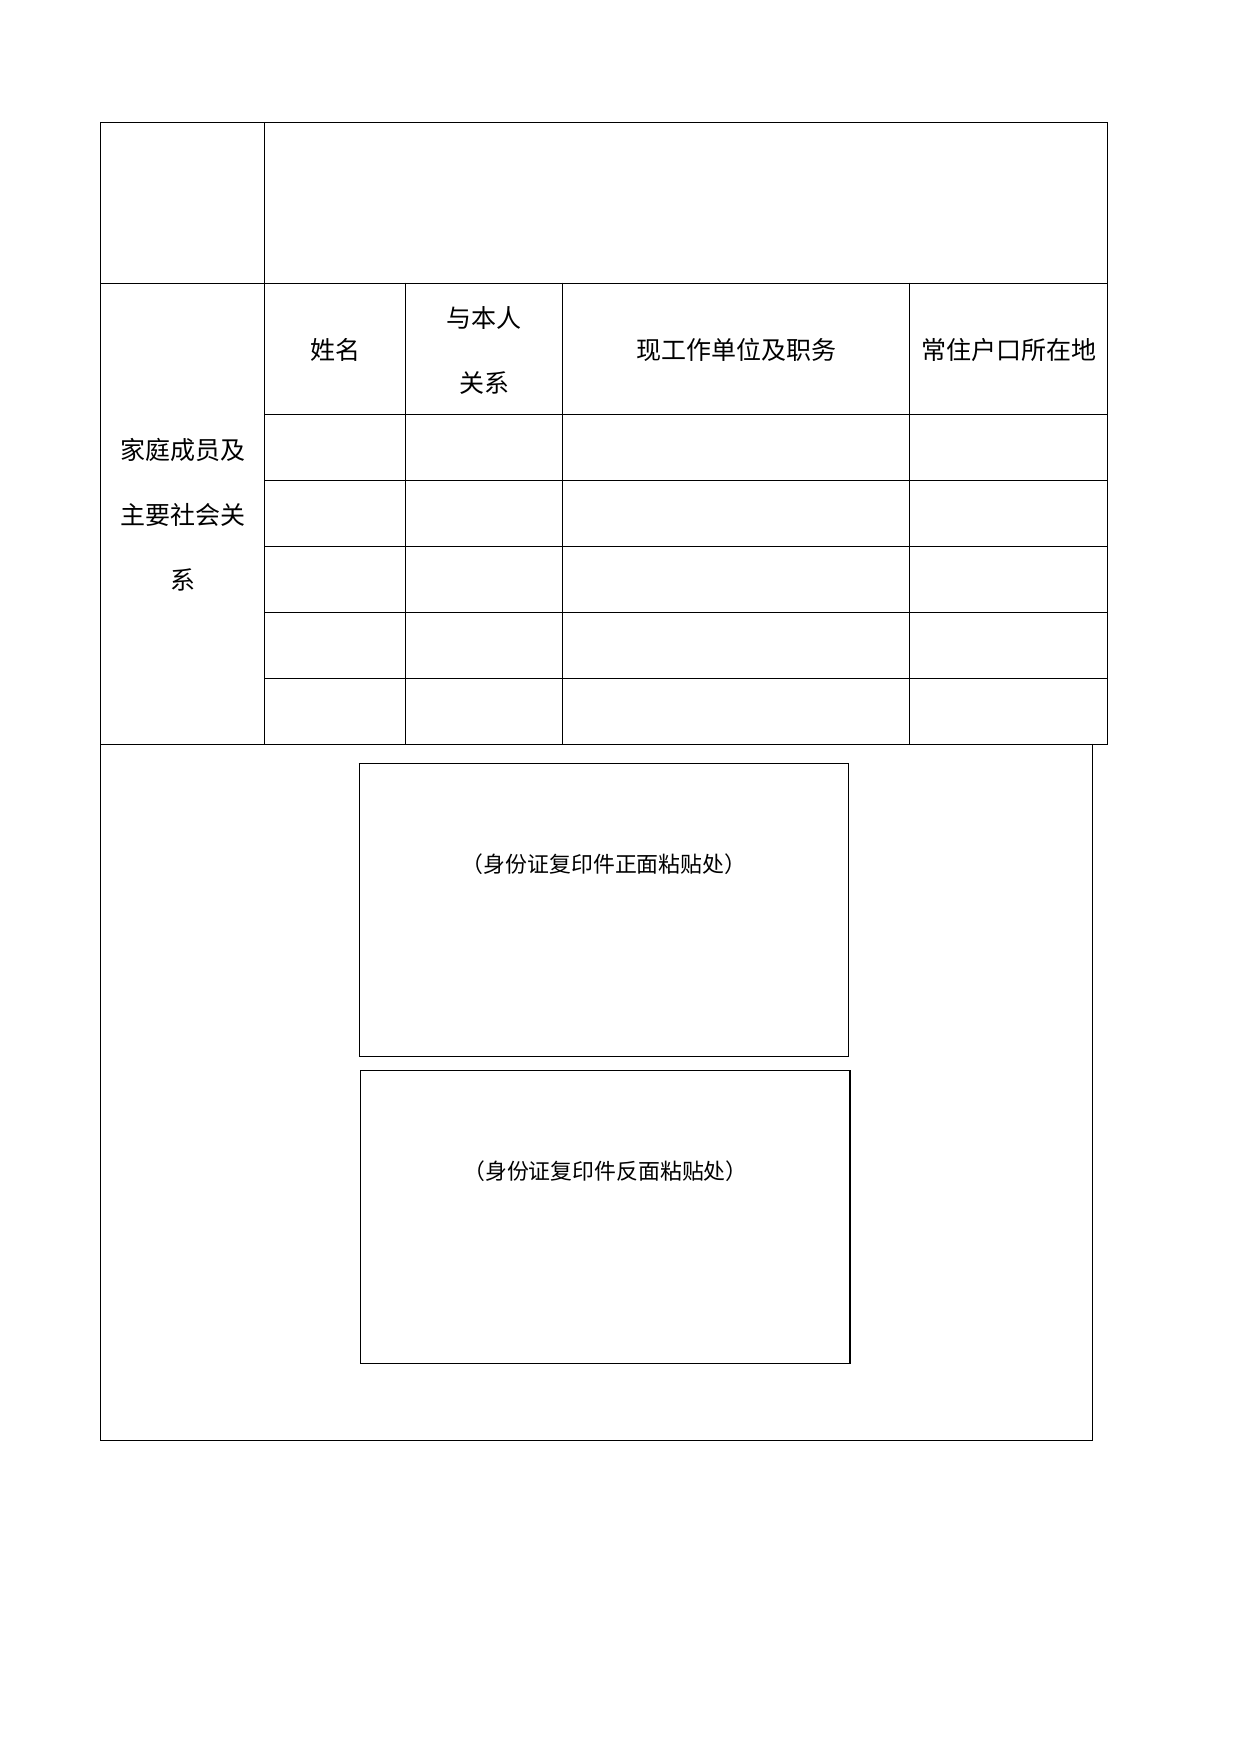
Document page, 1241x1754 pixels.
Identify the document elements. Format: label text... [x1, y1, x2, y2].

table_cell [563, 613, 909, 678]
table_cell [265, 547, 405, 612]
table_cell 现工作单位及职务 [563, 284, 909, 414]
table_cell [406, 415, 562, 480]
table_cell [265, 415, 405, 480]
table_cell [910, 415, 1107, 480]
table_cell [406, 481, 562, 546]
table_cell [406, 679, 562, 744]
table_cell [101, 745, 1092, 1440]
table_cell [563, 415, 909, 480]
table_cell 常住户口所在地 [910, 284, 1107, 414]
table_cell 家庭成员及主要社会关系 [101, 284, 264, 744]
table_cell [563, 481, 909, 546]
table_cell [563, 679, 909, 744]
table_cell 与本人 关系 [406, 284, 562, 414]
table_cell [265, 613, 405, 678]
table_cell [910, 613, 1107, 678]
table_cell [563, 547, 909, 612]
table_cell [406, 547, 562, 612]
table_cell 姓名 [265, 284, 405, 414]
table_cell [406, 613, 562, 678]
table_cell [910, 547, 1107, 612]
table_cell [910, 679, 1107, 744]
table_cell [910, 481, 1107, 546]
table_cell [265, 679, 405, 744]
table_cell [265, 481, 405, 546]
